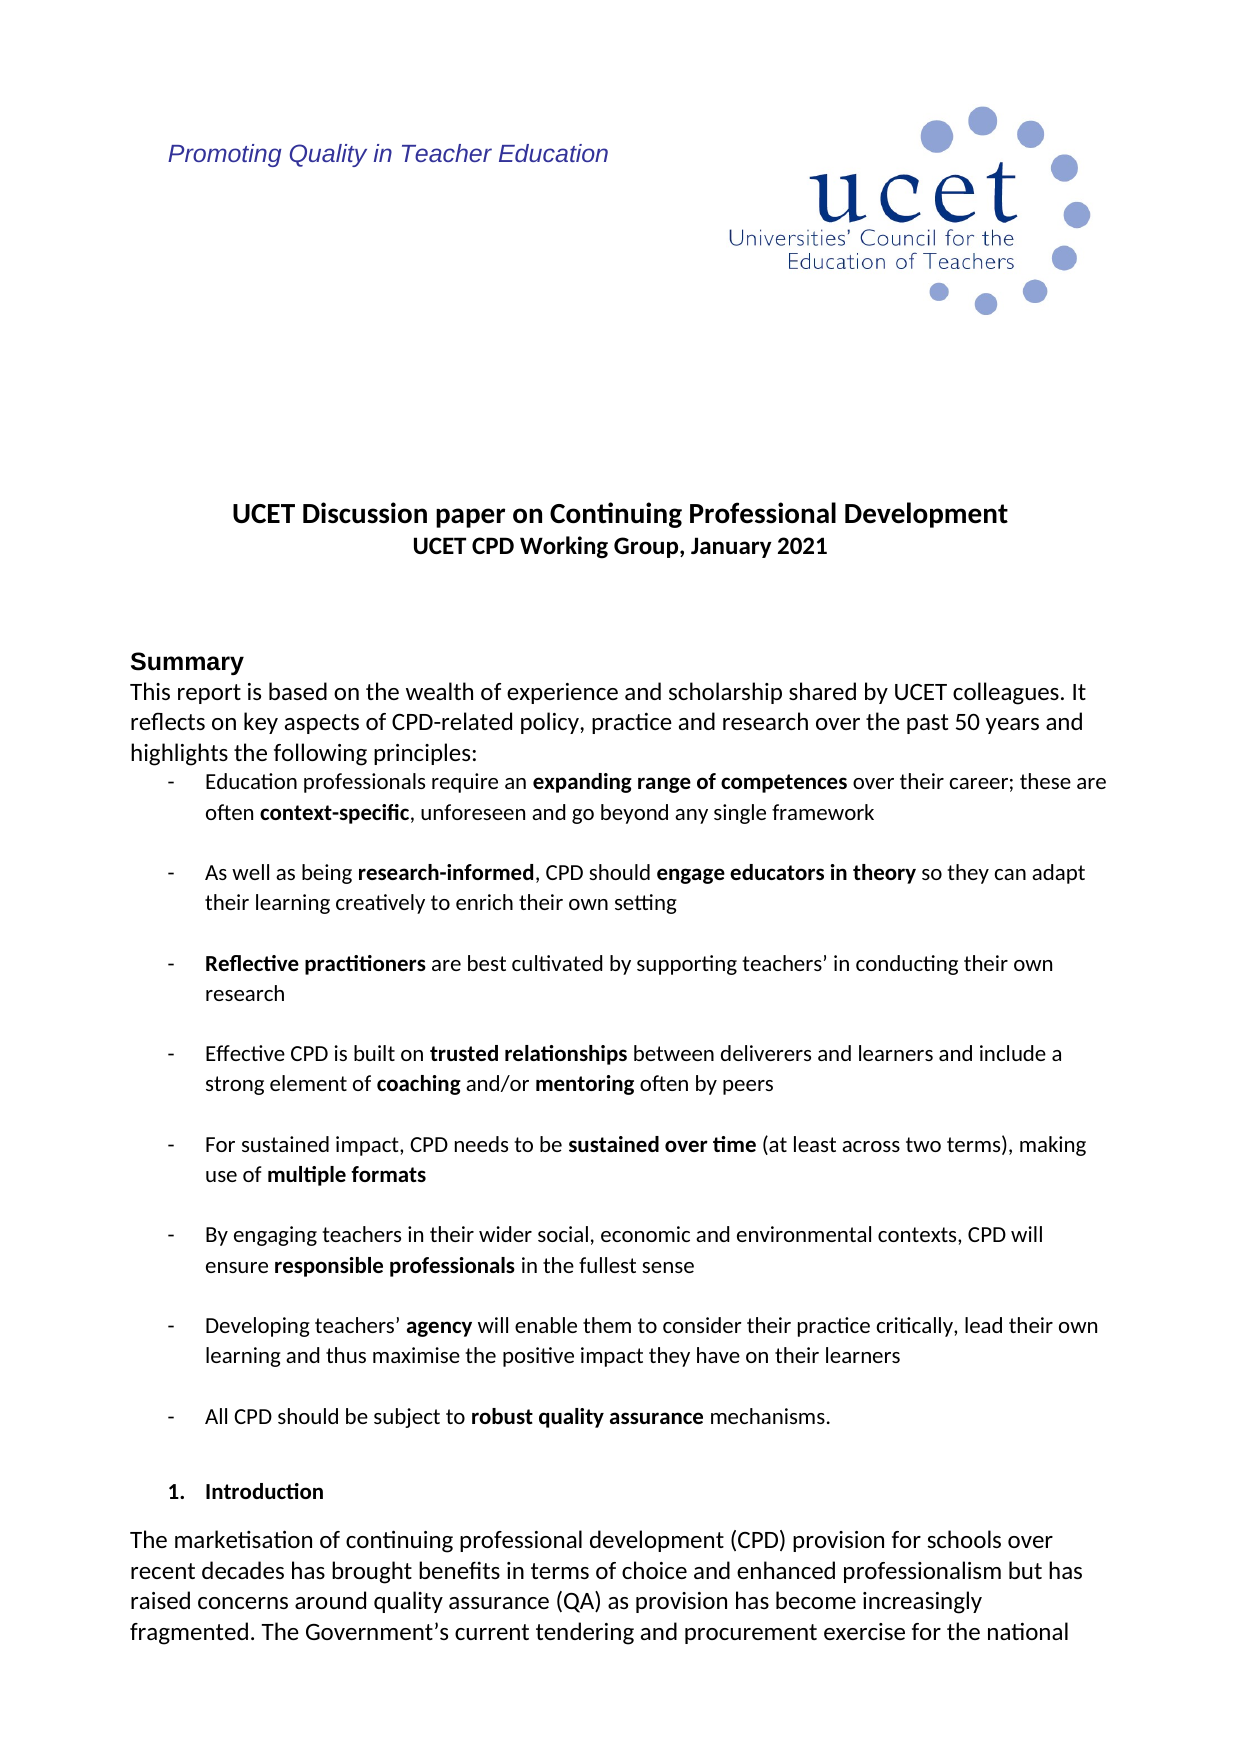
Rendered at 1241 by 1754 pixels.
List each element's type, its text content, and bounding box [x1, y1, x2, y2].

list All CPD should be subject to robust quality assurance mechanisms. [167, 1402, 1110, 1430]
text UCET CPD Working Group, January 2021 [130, 530, 1110, 561]
list Effective CPD is built on trusted relationships between deliverers and learners and include a strong element of coaching and/or mentoring often by peers [167, 1039, 1110, 1128]
list As well as being research-informed, CPD should engage educators in theory so they can adapt their learning creatively to enrich their own setting [167, 858, 1110, 947]
list By engaging teachers in their wider social, economic and environmental contexts, CPD will ensure responsible professionals in the fullest sense [167, 1221, 1110, 1309]
list For sustained impact, CPD needs to be sustained over time (at least across two terms), making use of multiple formats [167, 1130, 1110, 1218]
list Reflective practitioners are best cultivated by supporting teachers’ in conducting their own research [167, 949, 1110, 1037]
text Summary [130, 647, 1110, 676]
list Developing teachers’ agency will enable them to consider their practice critically, lead their own learning and thus maximise the positive impact they have on their learners [167, 1311, 1110, 1400]
text This report is based on the wealth of experience and scholarship shared by UCET colleagues. It reflects on key aspects of CPD-related policy, practice and research over the past 50 years and highlights the following principles: [130, 676, 1110, 767]
list Introduction [167, 1477, 1110, 1506]
list Education professionals require an expanding range of competences over their career; these are often context-specific, unforeseen and go beyond any single framework [167, 767, 1110, 856]
text UCET Discussion paper on Continuing Professional Development [130, 495, 1110, 530]
picture [726, 104, 1094, 318]
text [130, 1524, 1110, 1646]
